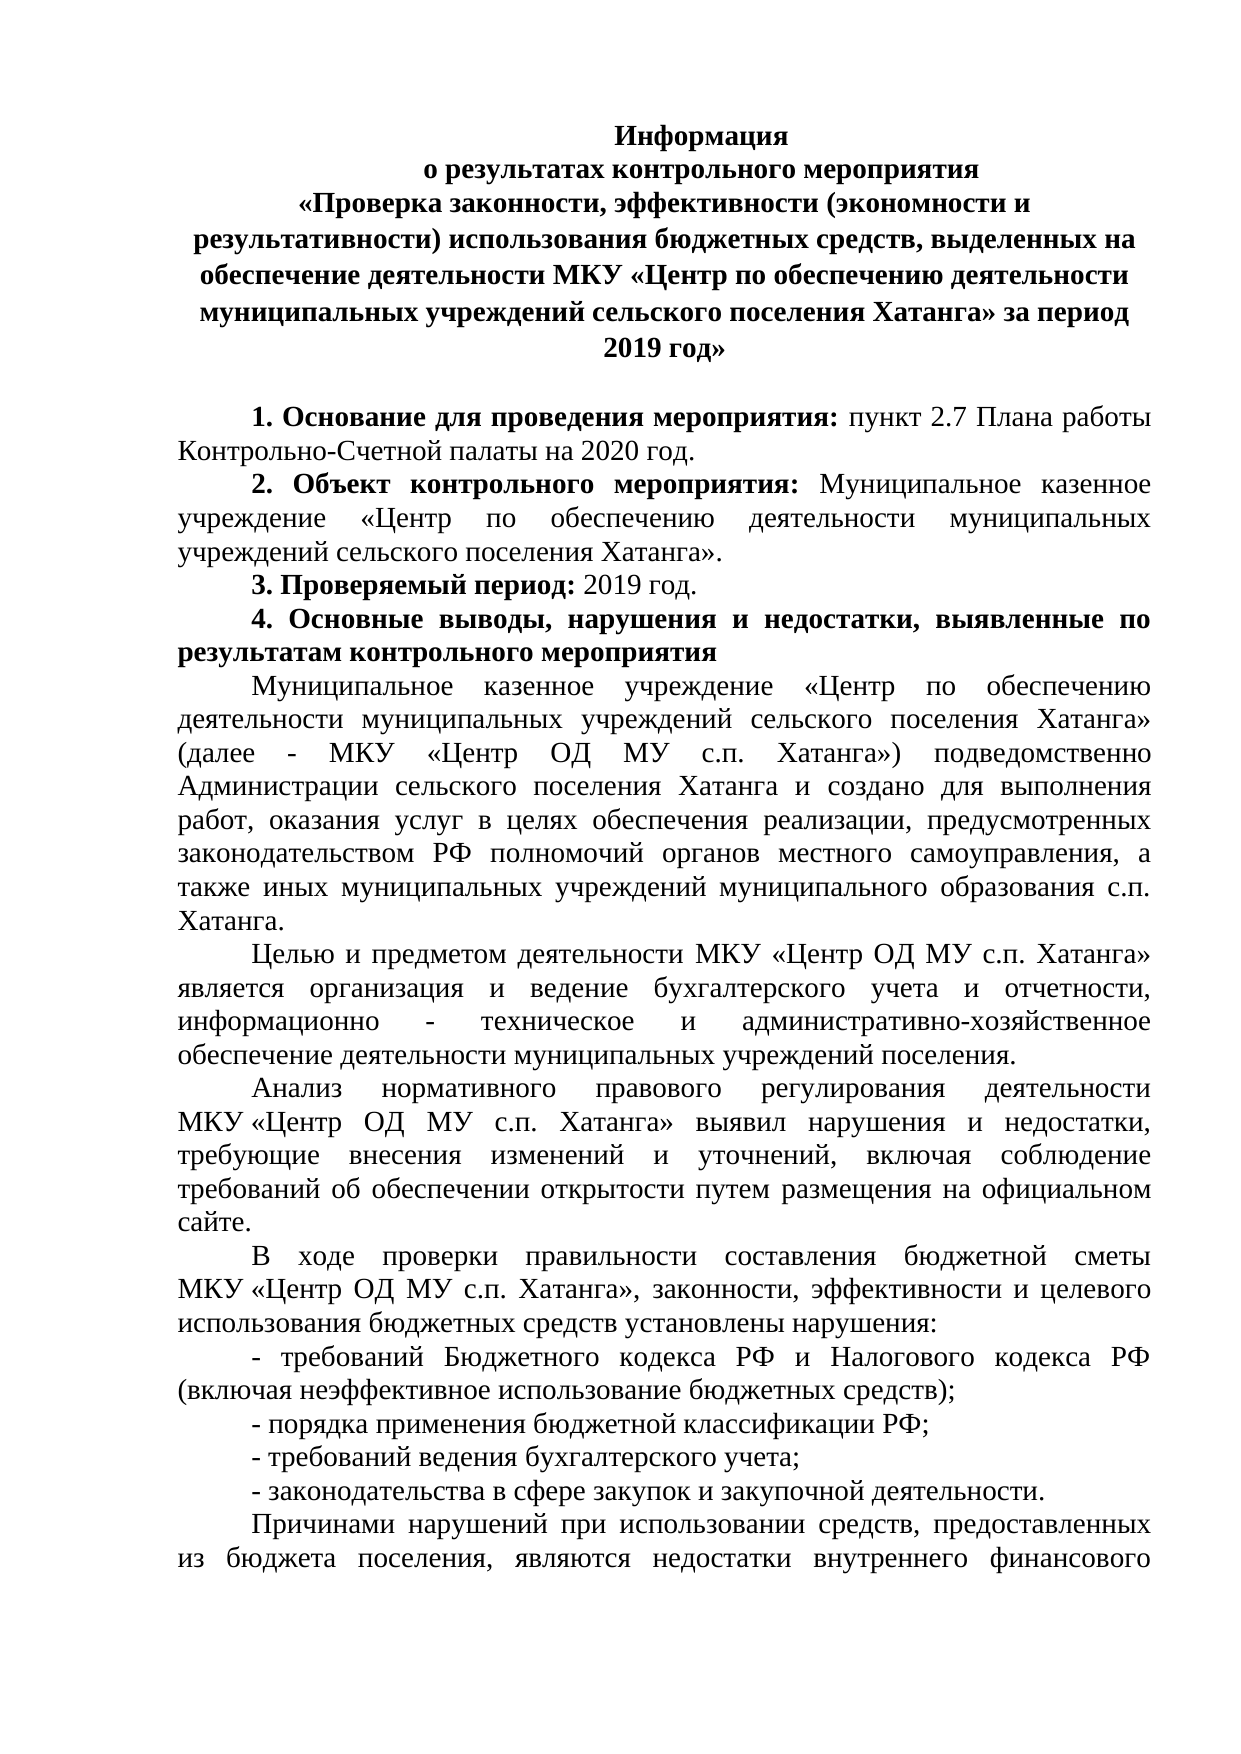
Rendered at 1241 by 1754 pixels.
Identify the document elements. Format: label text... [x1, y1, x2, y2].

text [177, 1506, 1152, 1573]
text 4. Основные выводы, нарушения и недостатки, выявленные по результатам контрольного мероприятия [177, 601, 1152, 668]
text 3. Проверяемый период: 2019 год. [177, 567, 1152, 601]
text Муниципальное казенное учреждение «Центр по обеспечению деятельности муниципальных учреждений сельского поселения Хатанга» (далее - МКУ «Центр ОД МУ с.п. Хатанга») подведомственно Администрации сельского поселения Хатанга и создано для выполнения работ, оказания услуг в целях обеспечения реализации, предусмотренных законодательством РФ полномочий органов местного самоуправления, а также иных муниципальных учреждений муниципального образования с.п. Хатанга. [177, 668, 1152, 936]
text Анализ нормативного правового регулирования деятельности МКУ «Центр ОД МУ с.п. Хатанга» выявил нарушения и недостатки, требующие внесения изменений и уточнений, включая соблюдение требований об обеспечении открытости путем размещения на официальном сайте. [177, 1070, 1152, 1238]
text - требований Бюджетного кодекса РФ и Налогового кодекса РФ (включая неэффективное использование бюджетных средств); [177, 1339, 1152, 1406]
text - порядка применения бюджетной классификации РФ; [177, 1406, 1152, 1439]
text - требований ведения бухгалтерского учета; [177, 1439, 1152, 1473]
text 2. Объект контрольного мероприятия: Муниципальное казенное учреждение «Центр по обеспечению деятельности муниципальных учреждений сельского поселения Хатанга». [177, 467, 1152, 567]
subtitle «Проверка законности, эффективности (экономности и результативности) использования бюджетных средств, выделенных на обеспечение деятельности МКУ «Центр по обеспечению деятельности муниципальных учреждений сельского поселения Хатанга» за период 2019 год» [177, 185, 1152, 363]
text 1. Основание для проведения мероприятия: пункт 2.7 Плана работы Контрольно-Счетной палаты на 2020 год. [177, 399, 1152, 467]
text Информация [177, 118, 1152, 152]
text о результатах контрольного мероприятия [177, 152, 1152, 185]
text Целью и предметом деятельности МКУ «Центр ОД МУ с.п. Хатанга» является организация и ведение бухгалтерского учета и отчетности, информационно - техническое и административно-хозяйственное обеспечение деятельности муниципальных учреждений поселения. [177, 936, 1152, 1070]
text В ходе проверки правильности составления бюджетной сметы МКУ «Центр ОД МУ с.п. Хатанга», законности, эффективности и целевого использования бюджетных средств установлены нарушения: [177, 1238, 1152, 1339]
text - законодательства в сфере закупок и закупочной деятельности. [177, 1473, 1152, 1506]
